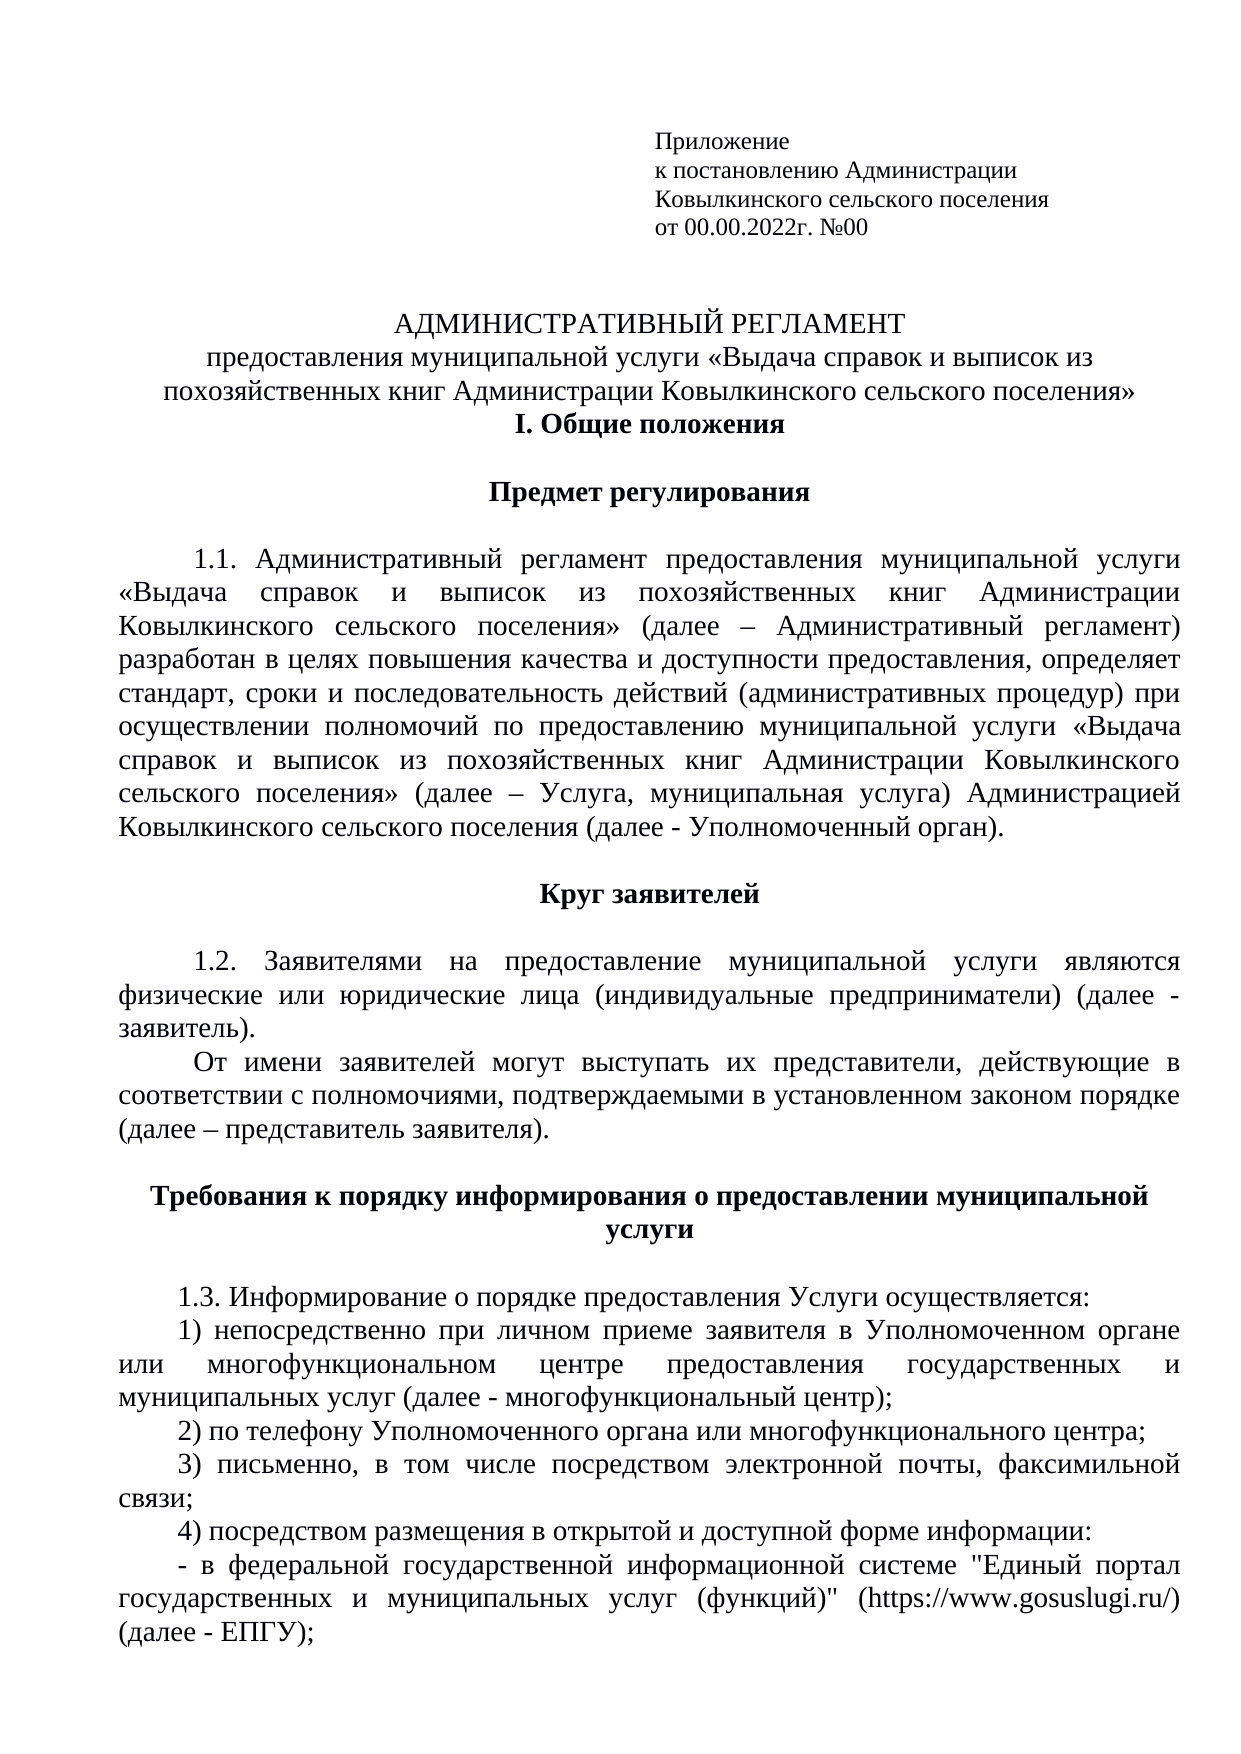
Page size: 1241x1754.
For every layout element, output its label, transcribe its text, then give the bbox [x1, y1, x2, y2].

table_header Приложение к постановлению Администрации Ковылкинского сельского поселения от 00.00.2022г. №00 [643, 126, 1133, 241]
text 1) непосредственно при личном приеме заявителя в Уполномоченном органе или многофункциональном центре предоставления государственных и муниципальных услуг (далее - многофункциональный центр); [118, 1312, 1181, 1413]
text От имени заявителей могут выступать их представители, действующие в соответствии с полномочиями, подтверждаемыми в установленном законом порядке (далее – представитель заявителя). [118, 1044, 1181, 1144]
text 2) по телефону Уполномоченного органа или многофункционального центра; [118, 1413, 1181, 1446]
text 3) письменно, в том числе посредством электронной почты, факсимильной связи; [118, 1446, 1181, 1513]
text 1.2. Заявителями на предоставление муниципальной услуги являются физические или юридические лица (индивидуальные предприниматели) (далее - заявитель). [118, 943, 1181, 1044]
list I. Общие положения [118, 407, 1181, 440]
text 1.3. Информирование о порядке предоставления Услуги осуществляется: [118, 1279, 1181, 1312]
text Круг заявителей [118, 876, 1181, 910]
text - в федеральной государственной информационной системе "Единый портал государственных и муниципальных услуг (функций)" (https://www.gosuslugi.ru/) (далее - ЕПГУ); [118, 1547, 1181, 1648]
text 1.1. Административный регламент предоставления муниципальной услуги «Выдача справок и выписок из похозяйственных книг Администрации Ковылкинского сельского поселения» (далее – Административный регламент) разработан в целях повышения качества и доступности предоставления, определяет стандарт, сроки и последовательность действий (административных процедур) при осуществлении полномочий по предоставлению муниципальной услуги «Выдача справок и выписок из похозяйственных книг Администрации Ковылкинского сельского поселения» (далее – Услуга, муниципальная услуга) Администрацией Ковылкинского сельского поселения (далее - Уполномоченный орган). [118, 541, 1181, 843]
text Предмет регулирования [118, 474, 1181, 507]
text 4) посредством размещения в открытой и доступной форме информации: [118, 1513, 1181, 1547]
text Требования к порядку информирования о предоставлении муниципальной услуги [118, 1178, 1181, 1245]
list АДМИНИСТРАТИВНЫЙ РЕГЛАМЕНТ предоставления муниципальной услуги «Выдача справок и выписок из похозяйственных книг Администрации Ковылкинского сельского поселения» [118, 306, 1181, 407]
